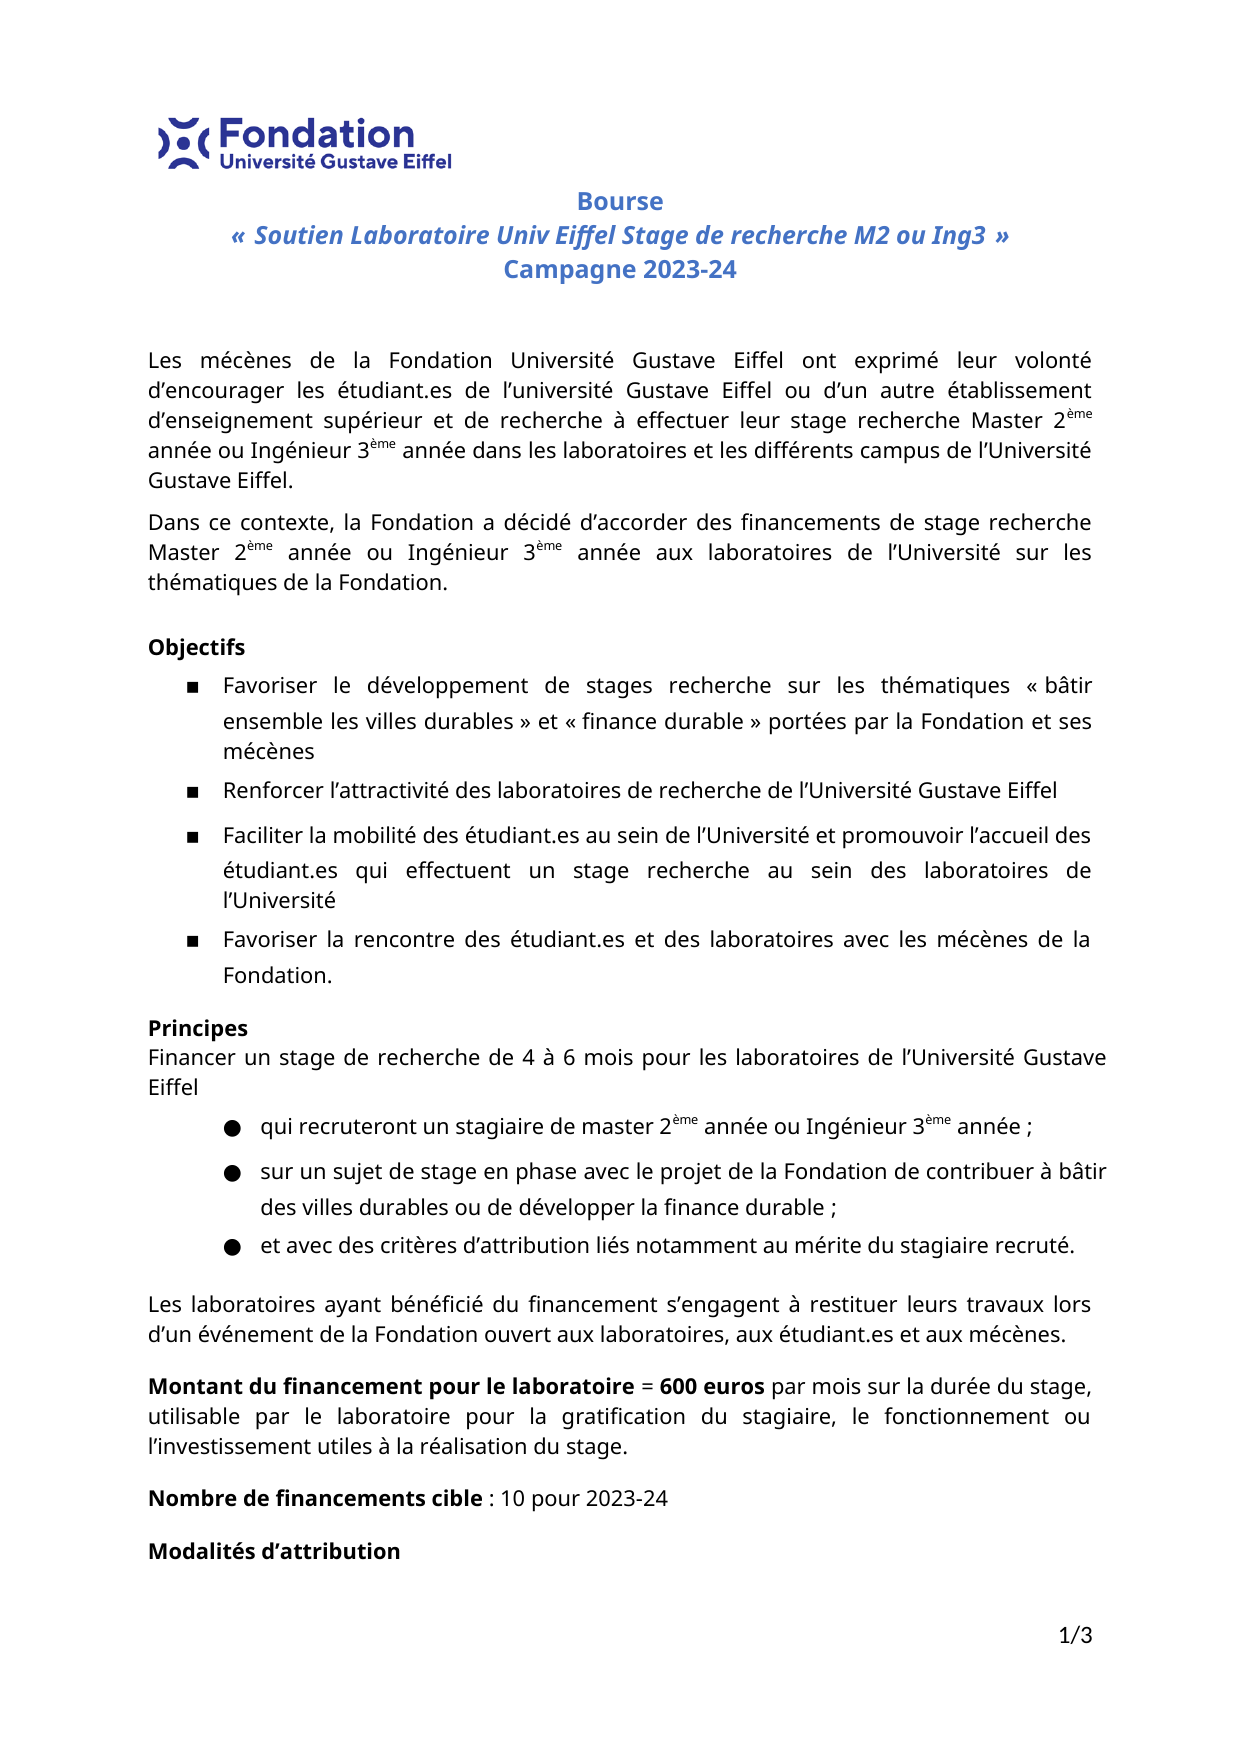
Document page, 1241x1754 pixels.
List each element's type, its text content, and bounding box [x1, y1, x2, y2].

list Faciliter la mobilité des étudiant.es au sein de l’Université et promouvoir l’accueil des étudiant.es qui effectuent un stage recherche au sein des laboratoires de l’Université [185, 811, 1093, 915]
text Les laboratoires ayant bénéficié du financement s’engagent à restituer leurs travaux lors d’un événement de la Fondation ouvert aux laboratoires, aux étudiant.es et aux mécènes. [148, 1289, 1093, 1349]
text « Soutien Laboratoire Univ Eiffel Stage de recherche M2 ou Ing3 » [148, 218, 1093, 252]
text Modalités d’attribution [148, 1536, 1093, 1566]
list et avec des critères d’attribution liés notamment au mérite du stagiaire recruté. [223, 1221, 1108, 1266]
list Favoriser le développement de stages recherche sur les thématiques « bâtir ensemble les villes durables » et « finance durable » portées par la Fondation et ses mécènes [185, 661, 1093, 766]
list Favoriser la rencontre des étudiant.es et des laboratoires avec les mécènes de la Fondation. [185, 915, 1093, 990]
text Nombre de financements cible : 10 pour 2023-24 [148, 1483, 1093, 1513]
text Principes [148, 1012, 1093, 1042]
picture [155, 115, 456, 172]
list Renforcer l’attractivité des laboratoires de recherche de l’Université Gustave Eiffel [185, 766, 1093, 811]
list qui recruteront un stagiaire de master 2ème année ou Ingénieur 3ème année ; [223, 1102, 1108, 1147]
text Objectifs [148, 631, 1093, 661]
text Dans ce contexte, la Fondation a décidé d’accorder des financements de stage recherche Master 2ème année ou Ingénieur 3ème année aux laboratoires de l’Université sur les thématiques de la Fondation. [148, 507, 1093, 596]
list sur un sujet de stage en phase avec le projet de la Fondation de contribuer à bâtir des villes durables ou de développer la finance durable ; [223, 1147, 1108, 1221]
text Bourse [148, 184, 1093, 218]
text Campagne 2023-24 [148, 252, 1093, 286]
text Montant du financement pour le laboratoire = 600 euros par mois sur la durée du stage, utilisable par le laboratoire pour la gratification du stagiaire, le fonctionnement ou l’investissement utiles à la réalisation du stage. [148, 1371, 1093, 1461]
text Financer un stage de recherche de 4 à 6 mois pour les laboratoires de l’Université Gustave Eiffel [148, 1042, 1108, 1102]
text Les mécènes de la Fondation Université Gustave Eiffel ont exprimé leur volonté d’encourager les étudiant.es de l’université Gustave Eiffel ou d’un autre établissement d’enseignement supérieur et de recherche à effectuer leur stage recherche Master 2ème année ou Ingénieur 3ème année dans les laboratoires et les différents campus de l’Université Gustave Eiffel. [148, 345, 1093, 494]
